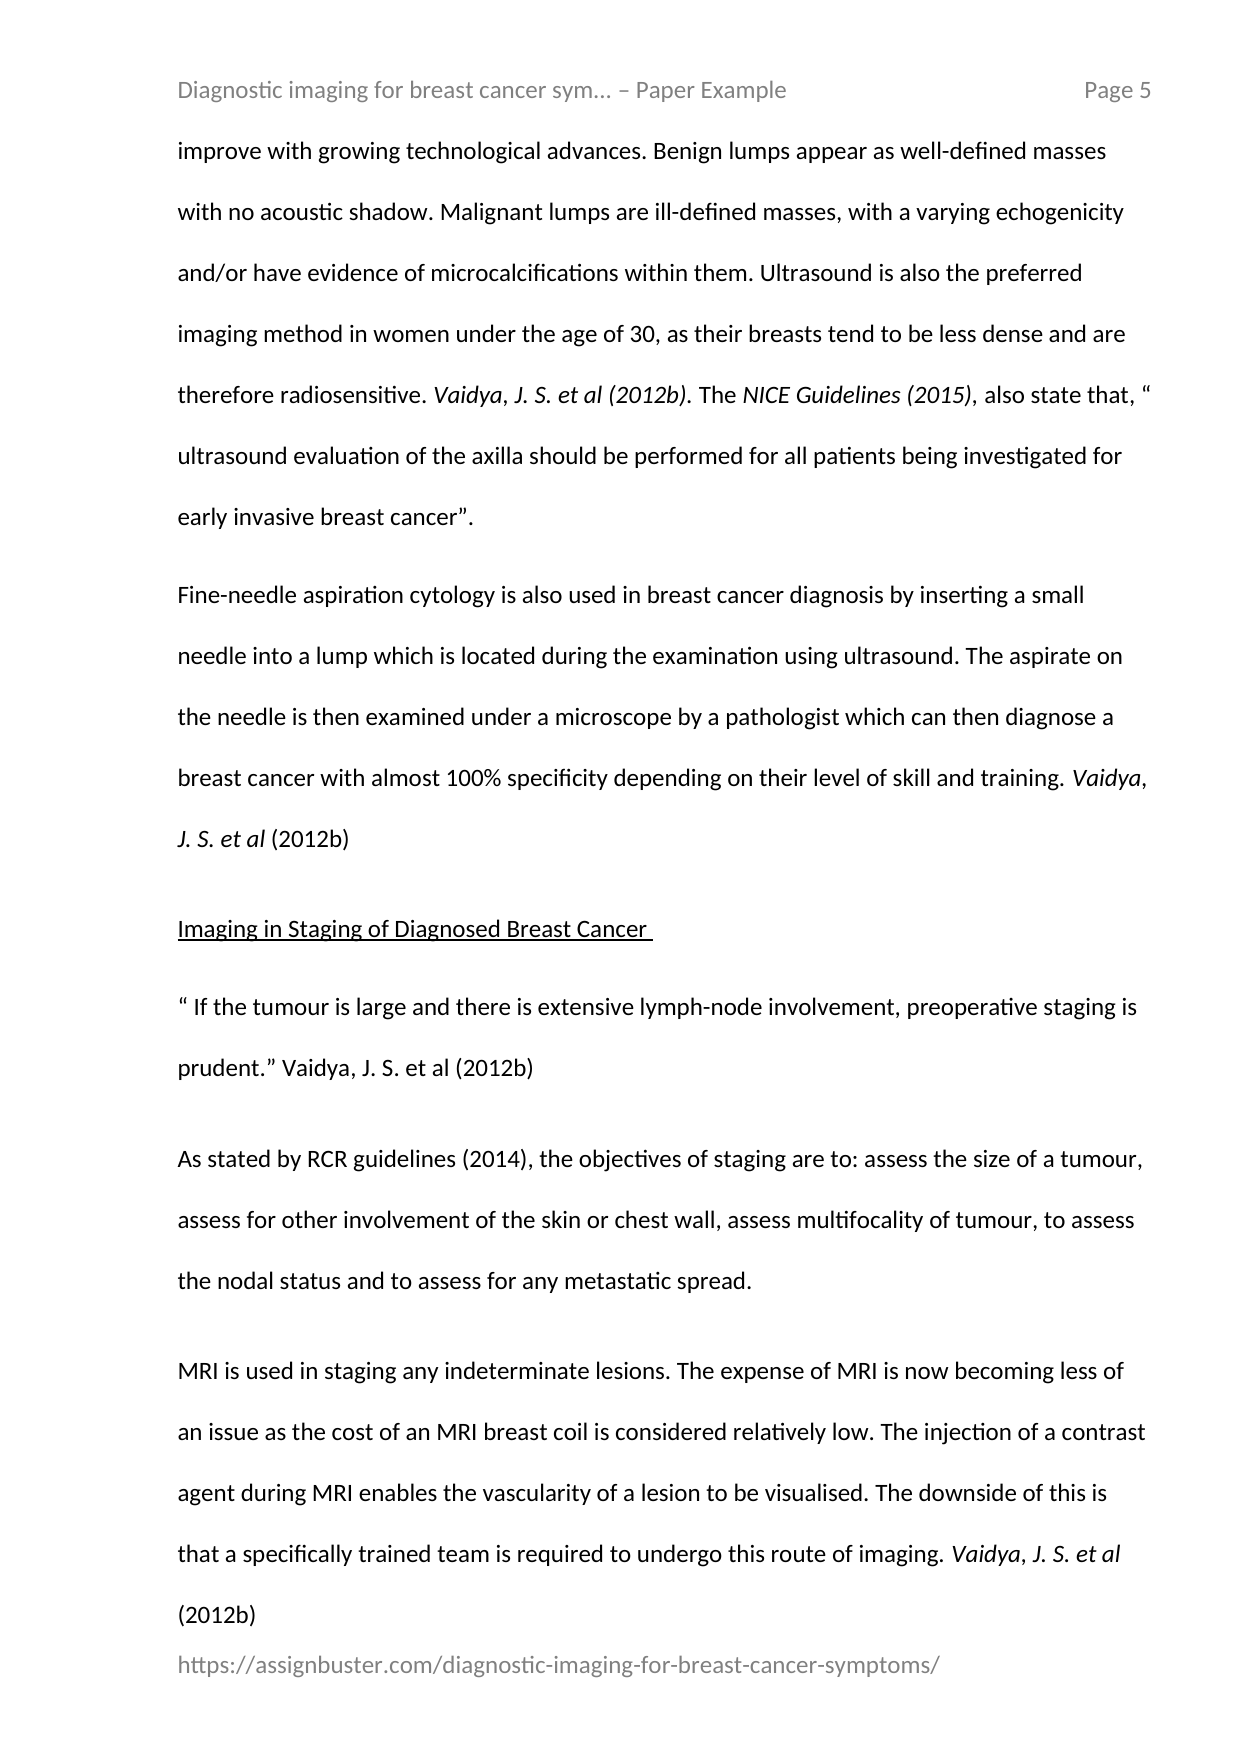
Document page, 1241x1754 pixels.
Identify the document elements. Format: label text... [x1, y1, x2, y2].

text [177, 135, 1152, 532]
text Imaging in Staging of Diagnosed Breast Cancer [177, 913, 1152, 944]
text “ If the tumour is large and there is extensive lymph-node involvement, preoperative staging is prudent.” Vaidya, J. S. et al (2012b) [177, 991, 1152, 1083]
text As stated by RCR guidelines (2014), the objectives of staging are to: assess the size of a tumour, assess for other involvement of the skin or chest wall, assess multifocality of tumour, to assess the nodal status and to assess for any metastatic spread. [177, 1143, 1152, 1295]
text Fine-needle aspiration cytology is also used in breast cancer diagnosis by inserting a small needle into a lump which is located during the examination using ultrasound. The aspirate on the needle is then examined under a microscope by a pathologist which can then diagnose a breast cancer with almost 100% specificity depending on their level of skill and training. Vaidya, J. S. et al (2012b) [177, 579, 1152, 853]
text MRI is used in staging any indeterminate lesions. The expense of MRI is now becoming less of an issue as the cost of an MRI breast coil is considered relatively low. The injection of a contrast agent during MRI enables the vascularity of a lesion to be visualised. The downside of this is that a specifically trained team is required to undergo this route of imaging. Vaidya, J. S. et al (2012b) [177, 1355, 1152, 1630]
